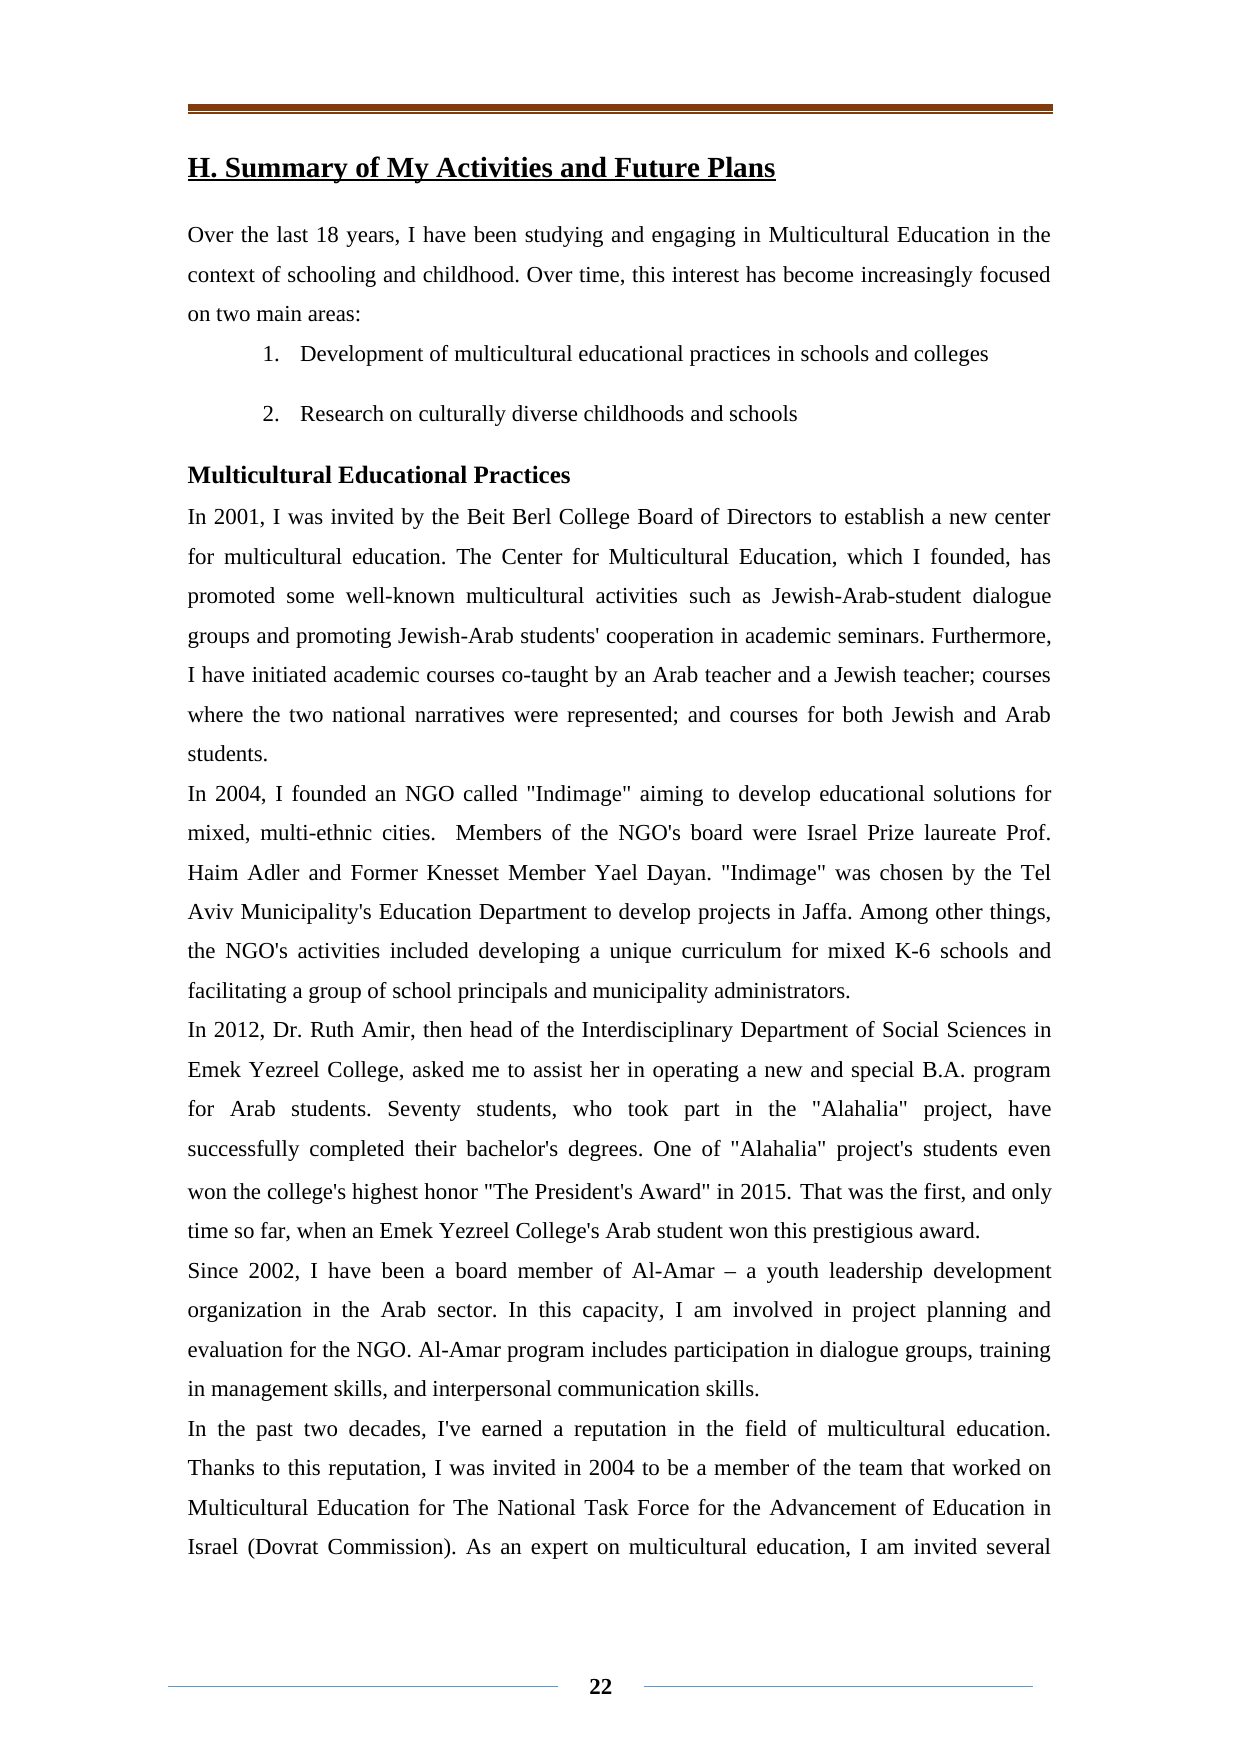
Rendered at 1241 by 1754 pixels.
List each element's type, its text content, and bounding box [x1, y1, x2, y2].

text Over the last 18 years, I have been studying and engaging in Multicultural Education in the context of schooling and childhood. Over time, this interest has become increasingly focused on two main areas: [187, 221, 1053, 326]
list Development of multicultural educational practices in schools and colleges [262, 339, 1053, 366]
text In 2004, I founded an NGO called "Indimage" aiming to develop educational solutions for mixed, multi-ethnic cities. Members of the NGO's board were Israel Prize laureate Prof. Haim Adler and Former Knesset Member Yael Dayan. "Indimage" was chosen by the Tel Aviv Municipality's Education Department to develop projects in Jaffa. Among other things, the NGO's activities included developing a unique curriculum for mixed K-6 schools and facilitating a group of school principals and municipality administrators. [187, 780, 1053, 1003]
text In 2001, I was invited by the Beit Berl College Board of Directors to establish a new center for multicultural education. The Center for Multicultural Education, which I founded, has promoted some well-known multicultural activities such as Jewish-Arab-student dialogue groups and promoting Jewish-Arab students' cooperation in academic seminars. Furthermore, I have initiated academic courses co-taught by an Arab teacher and a Jewish teacher; courses where the two national narratives were represented; and courses for both Jewish and Arab students. [187, 503, 1053, 767]
text Since 2002, I have been a board member of Al-Amar – a youth leadership development organization in the Arab sector. In this capacity, I am involved in project planning and evaluation for the NGO. Al-Amar program includes participation in dialogue groups, training in management skills, and interpersonal communication skills. [187, 1257, 1053, 1402]
list Research on culturally diverse childhoods and schools [262, 400, 1053, 426]
text Multicultural Educational Practices [187, 460, 1053, 489]
text H. Summary of My Activities and Future Plans [187, 150, 1015, 183]
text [187, 1415, 1053, 1560]
text In 2012, Dr. Ruth Amir, then head of the Interdisciplinary Department of Social Sciences in Emek Yezreel College, asked me to assist her in operating a new and special B.A. program for Arab students. Seventy students, who took part in the "Alahalia" project, have successfully completed their bachelor's degrees. One of "Alahalia" project's students even won the college's highest honor "The President's Award" in 2015. That was the first, and only time so far, when an Emek Yezreel College's Arab student won this prestigious award. [187, 1017, 1053, 1244]
